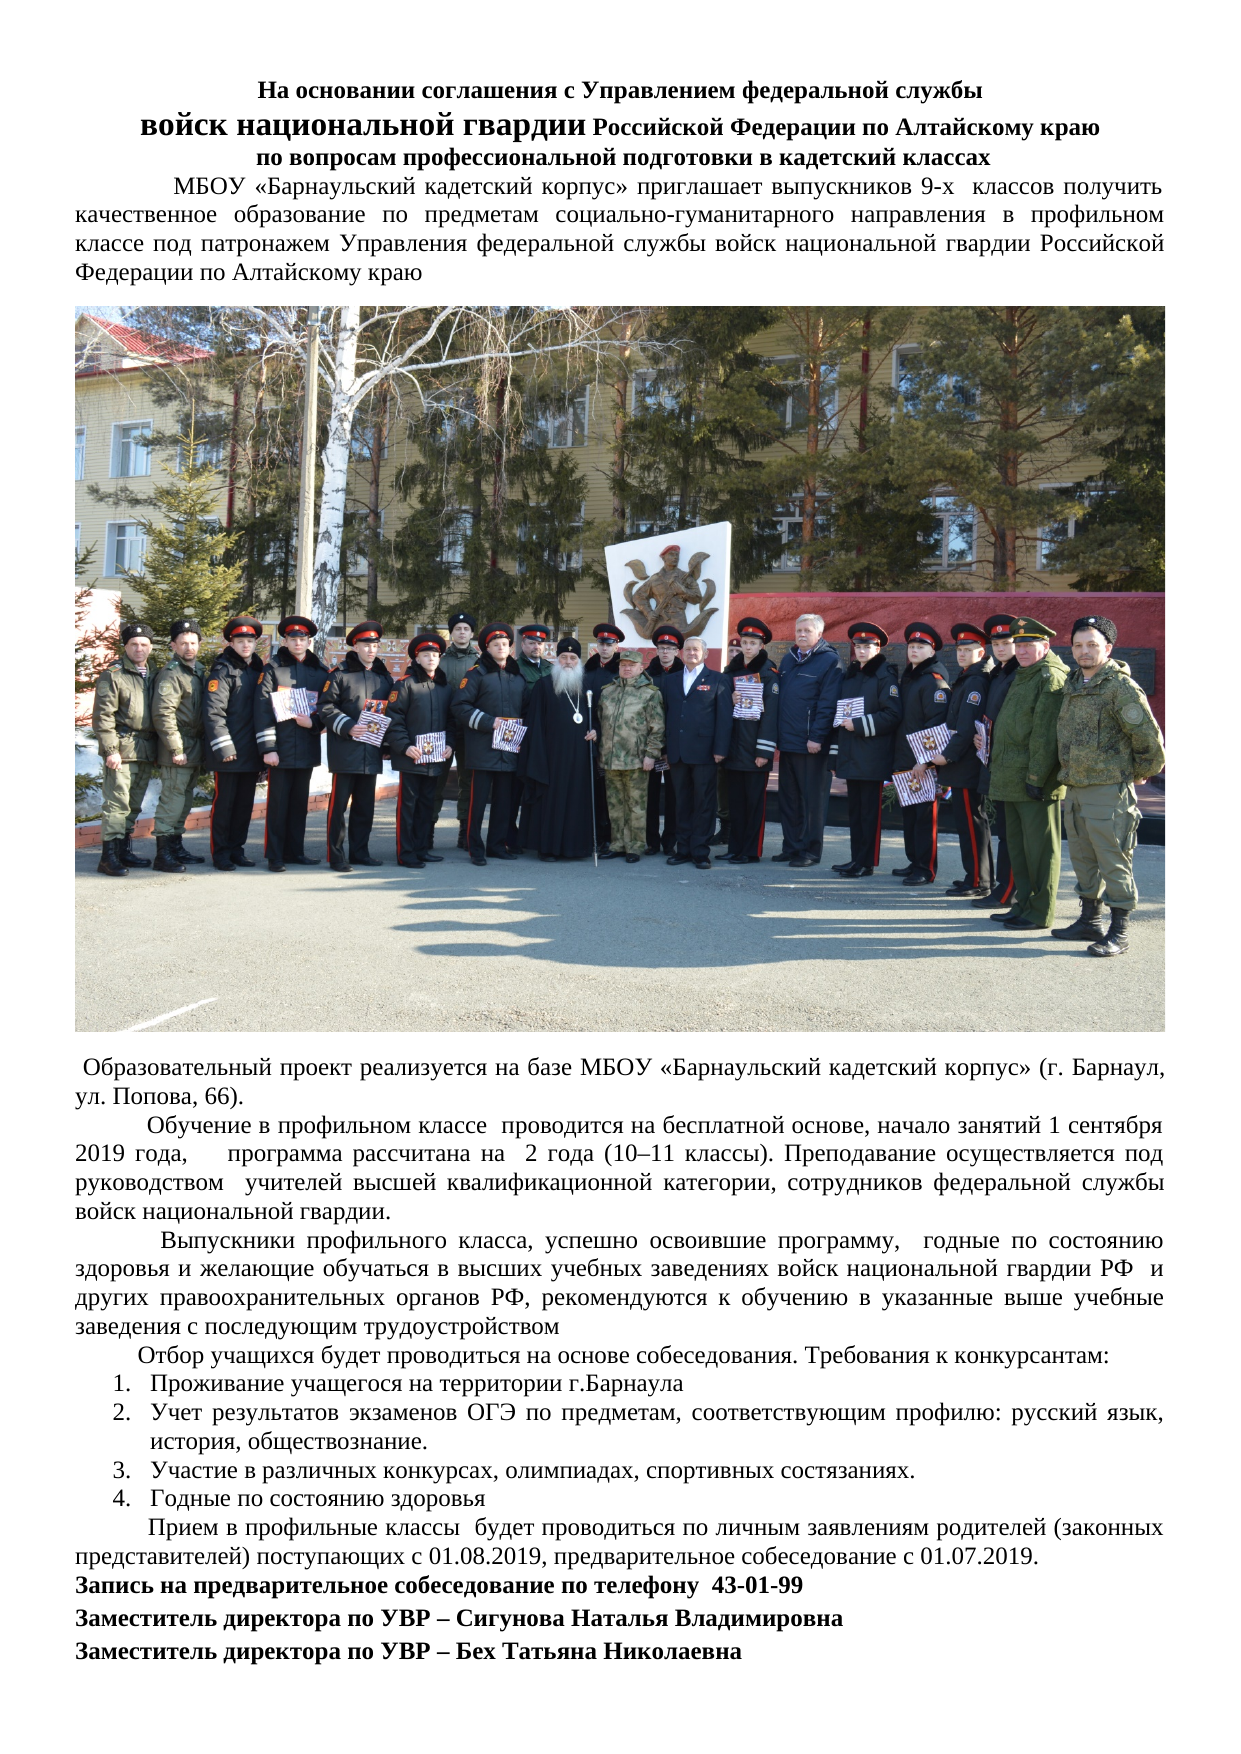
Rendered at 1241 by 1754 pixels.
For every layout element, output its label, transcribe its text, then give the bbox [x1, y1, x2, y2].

text Образовательный проект реализуется на базе МБОУ «Барнаульский кадетский корпус» (г. Барнаул, ул. Попова, 66). [75, 1052, 1165, 1110]
text Заместитель директора по УВР – Бех Татьяна Николаевна [75, 1636, 1165, 1664]
text Прием в профильные классы будет проводиться по личным заявлениям родителей (законных представителей) поступающих с 01.08.2019, предварительное собеседование с 01.07.2019. [75, 1512, 1165, 1570]
text МБОУ «Барнаульский кадетский корпус» приглашает выпускников 9-х классов получить качественное образование по предметам социально-гуманитарного направления в профильном классе под патронажем Управления федеральной службы войск национальной гвардии Российской Федерации по Алтайскому краю [75, 171, 1165, 286]
text На основании соглашения с Управлением федеральной службы [75, 75, 1165, 104]
list Проживание учащегося на территории г.Барнаула [112, 1368, 1165, 1397]
text Обучение в профильном классе проводится на бесплатной основе, начало занятий 1 сентября 2019 года, программа рассчитана на 2 года (10–11 классы). Преподавание осуществляется под руководством учителей высшей квалификационной категории, сотрудников федеральной службы войск национальной гвардии. [75, 1110, 1165, 1225]
text по вопросам профессиональной подготовки в кадетский классах [75, 142, 1165, 171]
picture [75, 306, 1166, 1032]
text Отбор учащихся будет проводиться на основе собеседования. Требования к конкурсантам: [75, 1340, 1165, 1368]
text войск национальной гвардии Российской Федерации по Алтайскому краю [75, 104, 1165, 142]
text Выпускники профильного класса, успешно освоившие программу, годные по состоянию здоровья и желающие обучаться в высших учебных заведениях войск национальной гвардии РФ и других правоохранительных органов РФ, рекомендуются к обучению в указанные выше учебные заведения с последующим трудоустройством [75, 1225, 1165, 1340]
text Запись на предварительное собеседование по телефону 43-01-99 [75, 1570, 1165, 1598]
list Годные по состоянию здоровья [112, 1483, 1165, 1512]
list Участие в различных конкурсах, олимпиадах, спортивных состязаниях. [112, 1455, 1165, 1483]
list Учет результатов экзаменов ОГЭ по предметам, соответствующим профилю: русский язык, история, обществознание. [112, 1397, 1165, 1455]
text Заместитель директора по УВР – Сигунова Наталья Владимировна [75, 1603, 1165, 1632]
